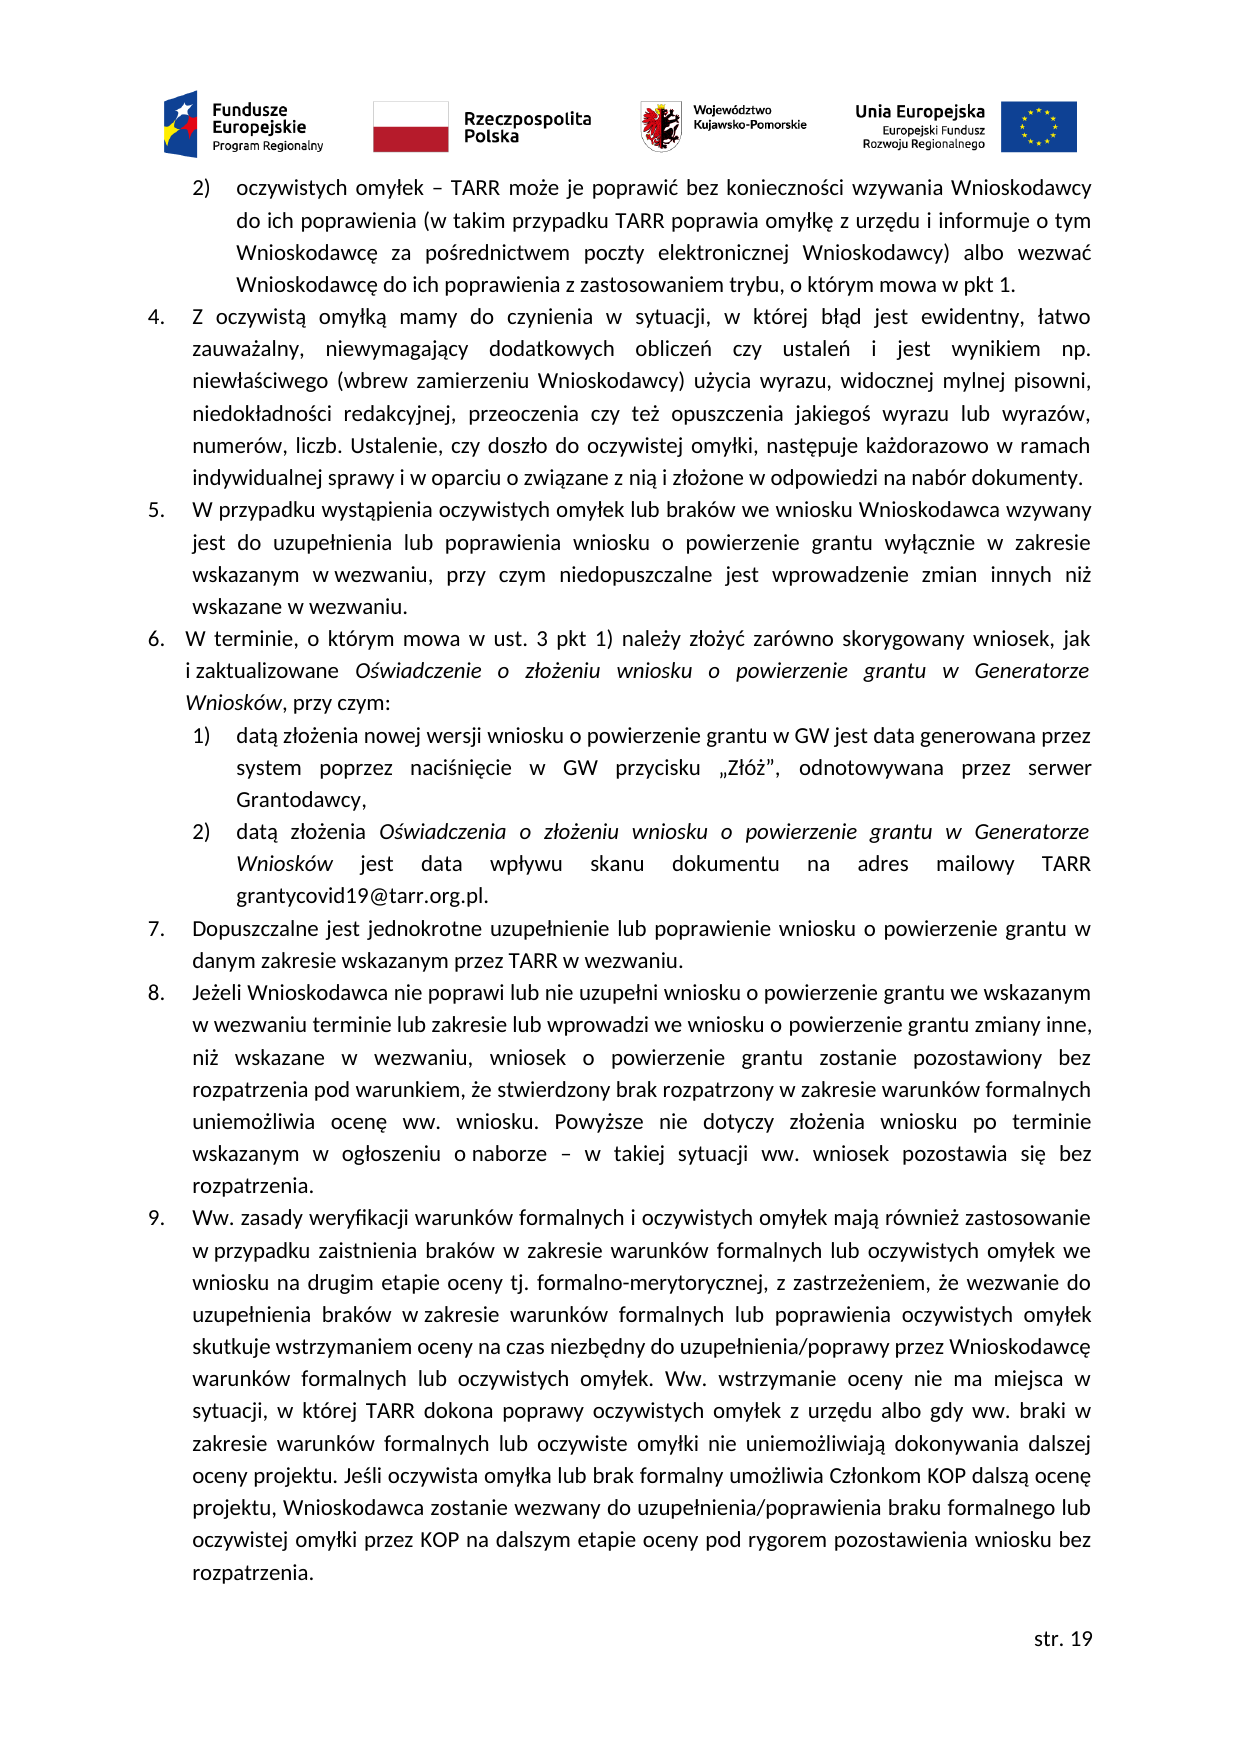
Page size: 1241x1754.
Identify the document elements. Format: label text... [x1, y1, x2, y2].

list W przypadku wystąpienia oczywistych omyłek lub braków we wniosku Wnioskodawca wzywany jest do uzupełnienia lub poprawienia wniosku o powierzenie grantu wyłącznie w zakresie wskazanym w wezwaniu, przy czym niedopuszczalne jest wprowadzenie zmian innych niż wskazane w wezwaniu. [148, 495, 1093, 620]
picture [147, 73, 1093, 174]
list oczywistych omyłek – TARR może je poprawić bez konieczności wzywania Wnioskodawcy do ich poprawienia (w takim przypadku TARR poprawia omyłkę z urzędu i informuje o tym Wnioskodawcę za pośrednictwem poczty elektronicznej Wnioskodawcy) albo wezwać Wnioskodawcę do ich poprawienia z zastosowaniem trybu, o którym mowa w pkt 1. [192, 174, 1093, 298]
list datą złożenia Oświadczenia o złożeniu wniosku o powierzenie grantu w Generatorze Wniosków jest data wpływu skanu dokumentu na adres mailowy TARR grantycovid19@tarr.org.pl. [192, 817, 1093, 910]
list W terminie, o którym mowa w ust. 3 pkt 1) należy złożyć zarówno skorygowany wniosek, jak i zaktualizowane Oświadczenie o złożeniu wniosku o powierzenie grantu w Generatorze Wniosków, przy czym: [148, 624, 1093, 717]
list Dopuszczalne jest jednokrotne uzupełnienie lub poprawienie wniosku o powierzenie grantu w danym zakresie wskazanym przez TARR w wezwaniu. [148, 914, 1093, 974]
list Z oczywistą omyłką mamy do czynienia w sytuacji, w której błąd jest ewidentny, łatwo zauważalny, niewymagający dodatkowych obliczeń czy ustaleń i jest wynikiem np. niewłaściwego (wbrew zamierzeniu Wnioskodawcy) użycia wyrazu, widocznej mylnej pisowni, niedokładności redakcyjnej, przeoczenia czy też opuszczenia jakiegoś wyrazu lub wyrazów, numerów, liczb. Ustalenie, czy doszło do oczywistej omyłki, następuje każdorazowo w ramach indywidualnej sprawy i w oparciu o związane z nią i złożone w odpowiedzi na nabór dokumenty. [148, 302, 1093, 491]
list Ww. zasady weryfikacji warunków formalnych i oczywistych omyłek mają również zastosowanie w przypadku zaistnienia braków w zakresie warunków formalnych lub oczywistych omyłek we wniosku na drugim etapie oceny tj. formalno-merytorycznej, z zastrzeżeniem, że wezwanie do uzupełnienia braków w zakresie warunków formalnych lub poprawienia oczywistych omyłek skutkuje wstrzymaniem oceny na czas niezbędny do uzupełnienia/poprawy przez Wnioskodawcę warunków formalnych lub oczywistych omyłek. Ww. wstrzymanie oceny nie ma miejsca w sytuacji, w której TARR dokona poprawy oczywistych omyłek z urzędu albo gdy ww. braki w zakresie warunków formalnych lub oczywiste omyłki nie uniemożliwiają dokonywania dalszej oceny projektu. Jeśli oczywista omyłka lub brak formalny umożliwia Członkom KOP dalszą ocenę projektu, Wnioskodawca zostanie wezwany do uzupełnienia/poprawienia braku formalnego lub oczywistej omyłki przez KOP na dalszym etapie oceny pod rygorem pozostawienia wniosku bez rozpatrzenia. [148, 1203, 1093, 1586]
list Jeżeli Wnioskodawca nie poprawi lub nie uzupełni wniosku o powierzenie grantu we wskazanym w wezwaniu terminie lub zakresie lub wprowadzi we wniosku o powierzenie grantu zmiany inne, niż wskazane w wezwaniu, wniosek o powierzenie grantu zostanie pozostawiony bez rozpatrzenia pod warunkiem, że stwierdzony brak rozpatrzony w zakresie warunków formalnych uniemożliwia ocenę ww. wniosku. Powyższe nie dotyczy złożenia wniosku po terminie wskazanym w ogłoszeniu o naborze – w takiej sytuacji ww. wniosek pozostawia się bez rozpatrzenia. [148, 978, 1093, 1199]
list datą złożenia nowej wersji wniosku o powierzenie grantu w GW jest data generowana przez system poprzez naciśnięcie w GW przycisku „Złóż”, odnotowywana przez serwer Grantodawcy, [192, 721, 1093, 813]
